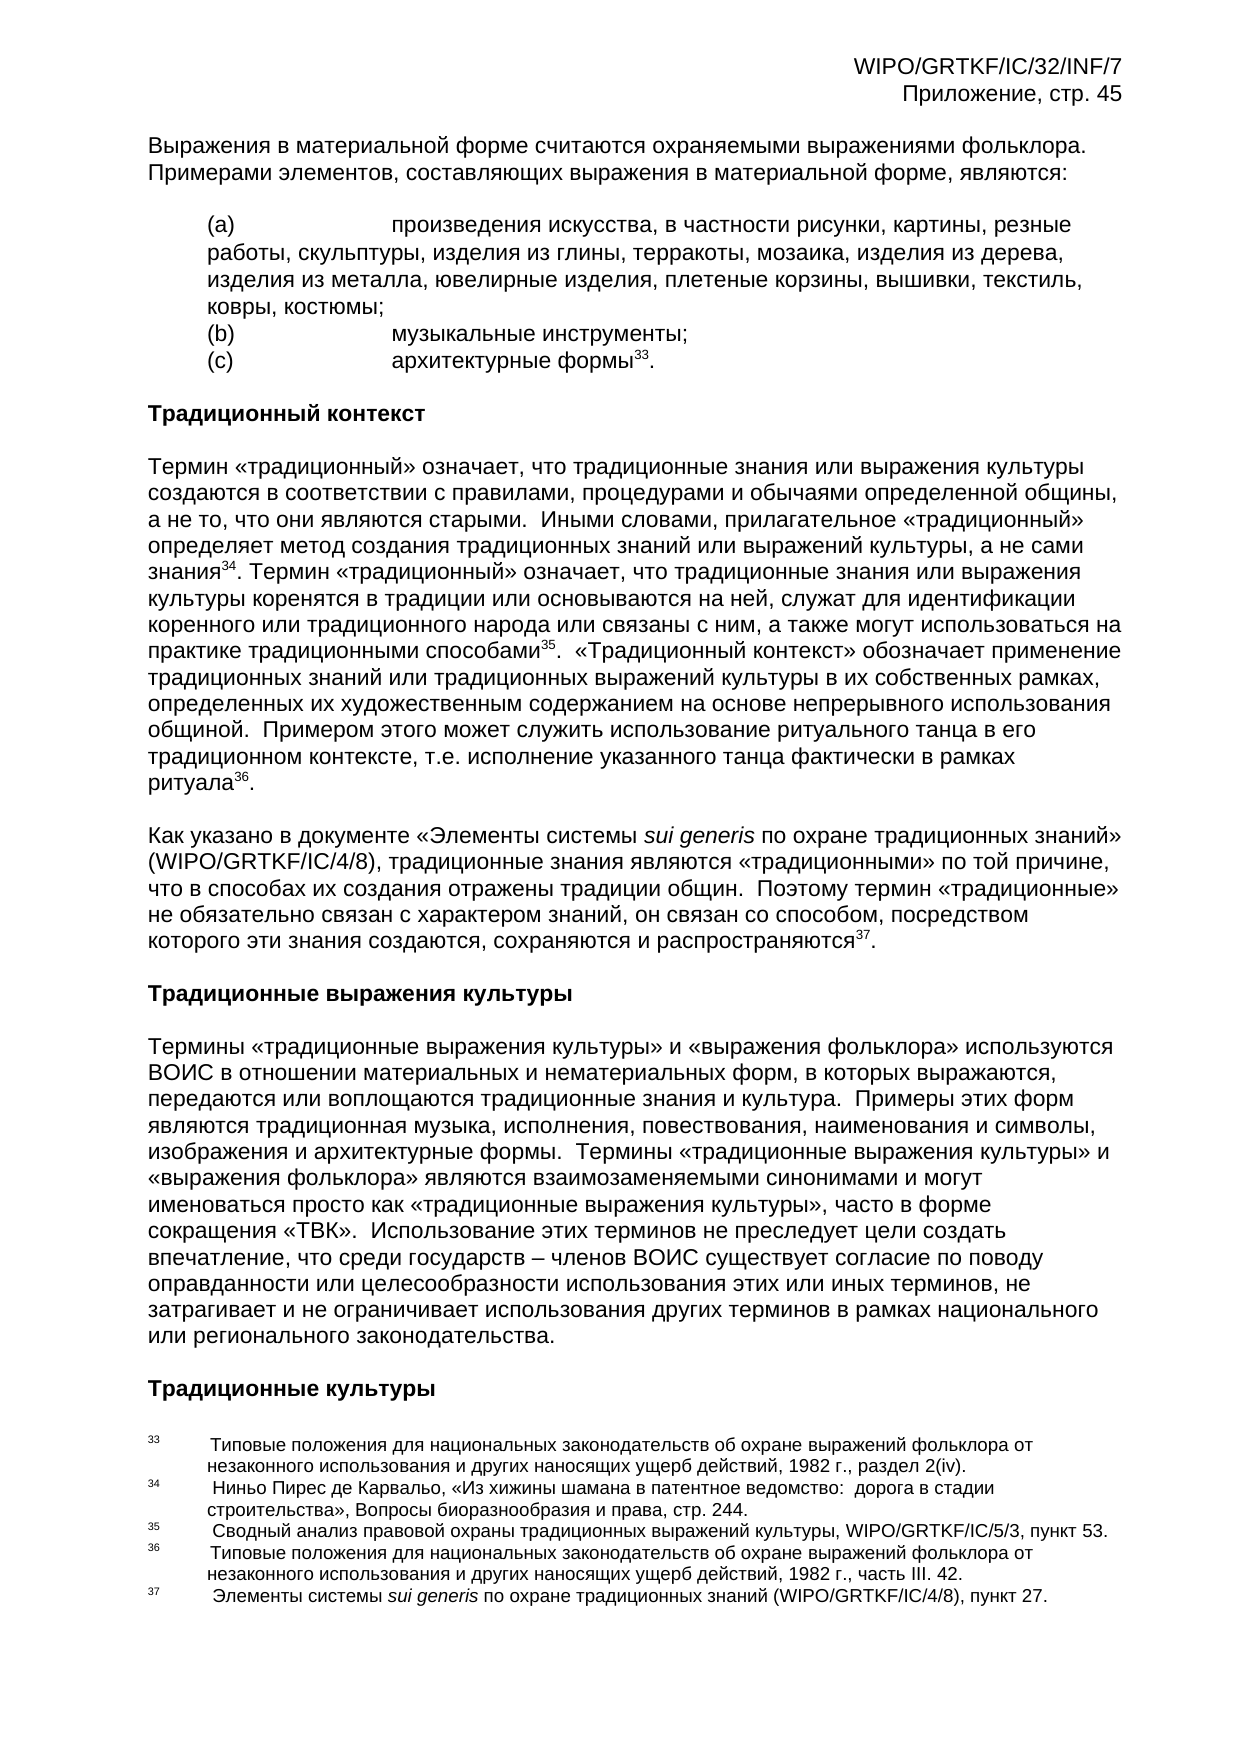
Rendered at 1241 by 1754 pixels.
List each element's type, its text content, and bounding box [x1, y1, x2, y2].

list музыкальные инструменты; [207, 319, 1122, 347]
list произведения искусства, в частности рисунки, картины, резные работы, скульптуры, изделия из глины, терракоты, мозаика, изделия из дерева, изделия из металла, ювелирные изделия, плетеные корзины, вышивки, текстиль, ковры, костюмы; [207, 211, 1122, 319]
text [148, 132, 1122, 185]
text Как указано в документе «Элементы системы sui generis по охране традиционных знаний» (WIPO/GRTKF/IC/4/8), традиционные знания являются «традиционными» по той причине, что в способах их создания отражены традиции общин. Поэтому термин «традиционные» не обязательно связан с характером знаний, он связан со способом, посредством которого эти знания создаются, сохраняются и распространяются. [148, 822, 1122, 953]
text Традиционные культуры [148, 1375, 1122, 1402]
text Традиционные выражения культуры [148, 980, 1122, 1006]
text Термин «традиционный» означает, что традиционные знания или выражения культуры создаются в соответствии с правилами, процедурами и обычаями определенной общины, а не то, что они являются старыми. Иными словами, прилагательное «традиционный» определяет метод создания традиционных знаний или выражений культуры, а не сами знания. Термин «традиционный» означает, что традиционные знания или выражения культуры коренятся в традиции или основываются на ней, служат для идентификации коренного или традиционного народа или связаны с ним, а также могут использоваться на практике традиционными способами. «Традиционный контекст» обозначает применение традиционных знаний или традиционных выражений культуры в их собственных рамках, определенных их художественным содержанием на основе непрерывного использования общиной. Примером этого может служить использование ритуального танца в его традиционном контексте, т.е. исполнение указанного танца фактически в рамках ритуала. [148, 453, 1122, 795]
text Традиционный контекст [148, 400, 1122, 426]
list архитектурные формы. [207, 347, 1122, 374]
text Термины «традиционные выражения культуры» и «выражения фольклора» используются ВОИС в отношении материальных и нематериальных форм, в которых выражаются, передаются или воплощаются традиционные знания и культура. Примеры этих форм являются традиционная музыка, исполнения, повествования, наименования и символы, изображения и архитектурные формы. Термины «традиционные выражения культуры» и «выражения фольклора» являются взаимозаменяемыми синонимами и могут именоваться просто как «традиционные выражения культуры», часто в форме сокращения «ТВК». Использование этих терминов не преследует цели создать впечатление, что среди государств – членов ВОИС существует согласие по поводу оправданности или целесообразности использования этих или иных терминов, не затрагивает и не ограничивает использования других терминов в рамках национального или регионального законодательства. [148, 1033, 1122, 1349]
